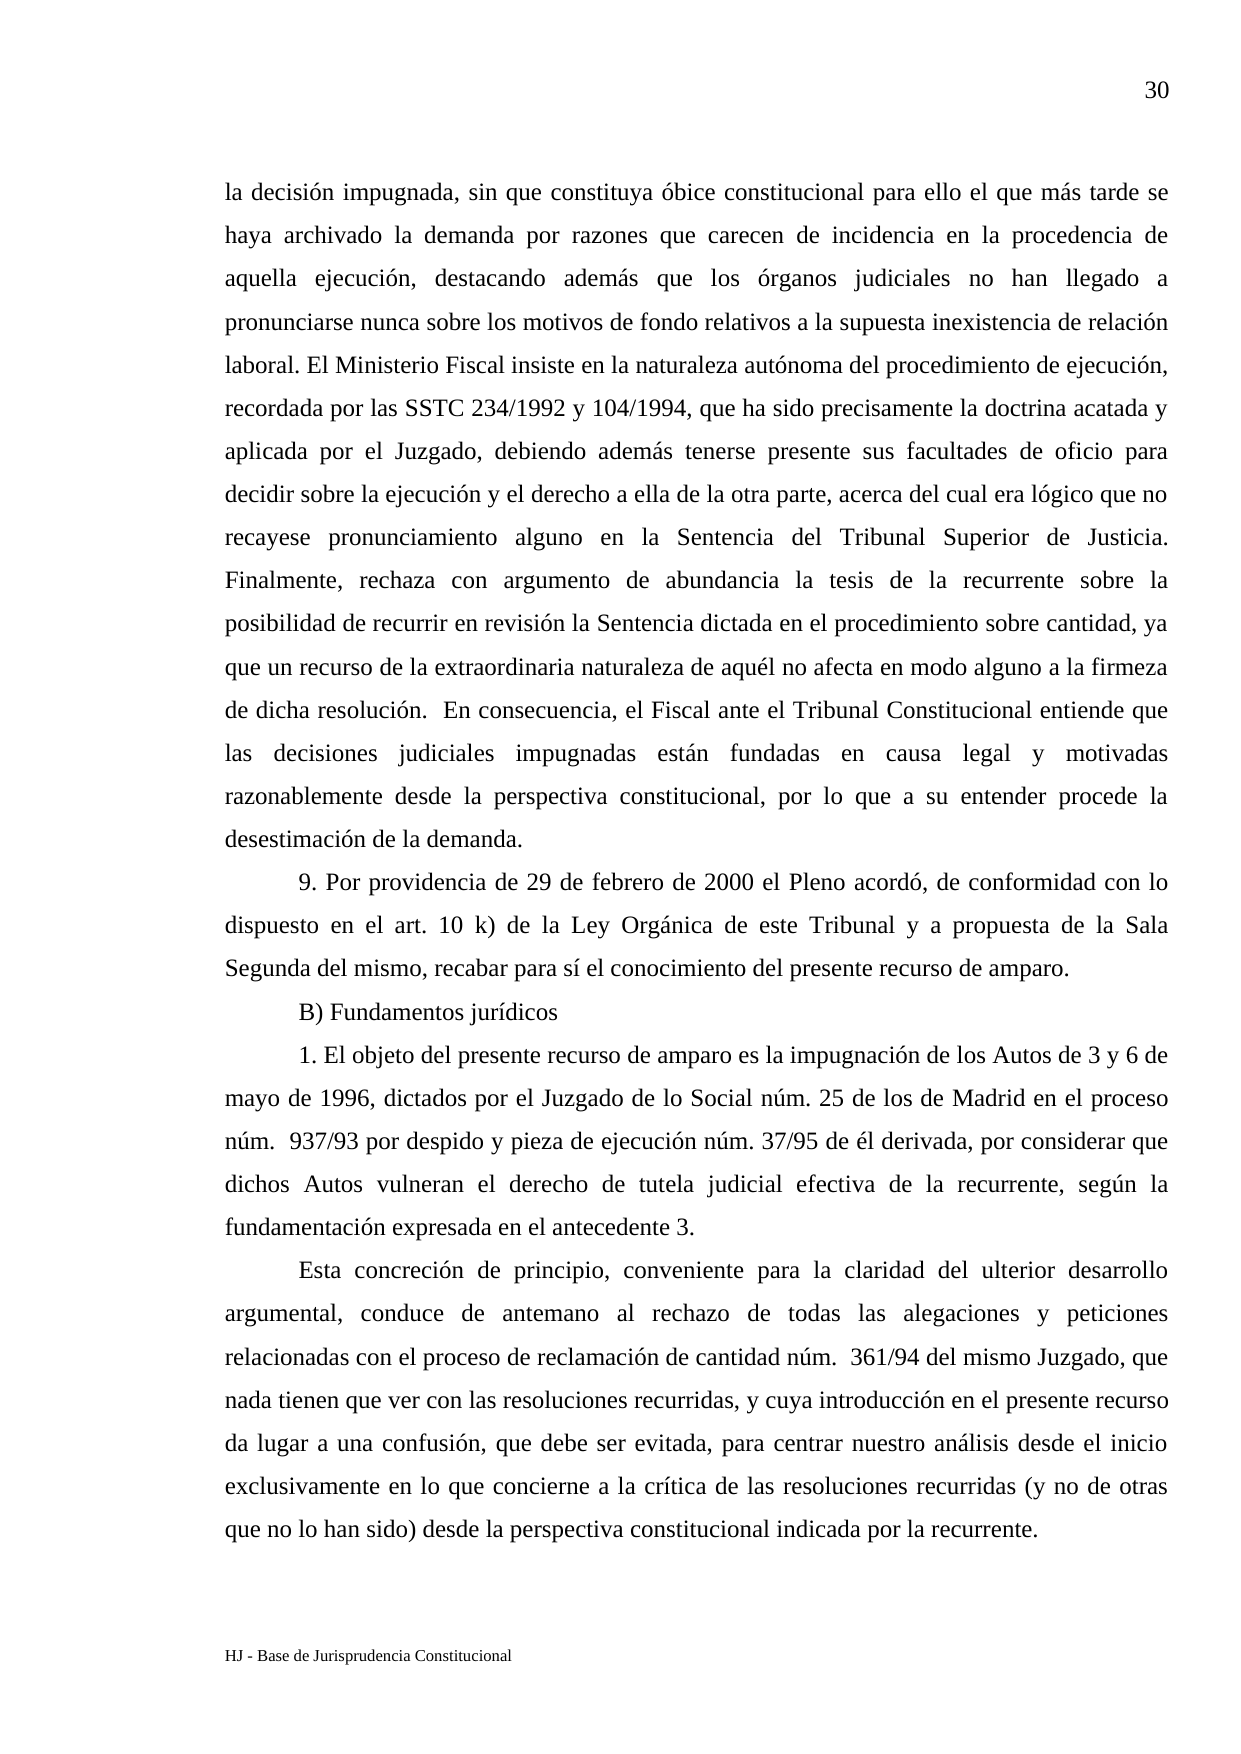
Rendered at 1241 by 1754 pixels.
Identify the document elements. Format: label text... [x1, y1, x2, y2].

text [224, 177, 1169, 853]
text 1. El objeto del presente recurso de amparo es la impugnación de los Autos de 3 y 6 de mayo de 1996, dictados por el Juzgado de lo Social núm. 25 de los de Madrid en el proceso núm. 937/93 por despido y pieza de ejecución núm. 37/95 de él derivada, por considerar que dichos Autos vulneran el derecho de tutela judicial efectiva de la recurrente, según la fundamentación expresada en el antecedente 3. [224, 1040, 1169, 1241]
text 9. Por providencia de 29 de febrero de 2000 el Pleno acordó, de conformidad con lo dispuesto en el art. 10 k) de la Ley Orgánica de este Tribunal y a propuesta de la Sala Segunda del mismo, recabar para sí el conocimiento del presente recurso de amparo. [224, 867, 1169, 982]
text Esta concreción de principio, conveniente para la claridad del ulterior desarrollo argumental, conduce de antemano al rechazo de todas las alegaciones y peticiones relacionadas con el proceso de reclamación de cantidad núm. 361/94 del mismo Juzgado, que nada tienen que ver con las resoluciones recurridas, y cuya introducción en el presente recurso da lugar a una confusión, que debe ser evitada, para centrar nuestro análisis desde el inicio exclusivamente en lo que concierne a la crítica de las resoluciones recurridas (y no de otras que no lo han sido) desde la perspectiva constitucional indicada por la recurrente. [224, 1255, 1169, 1543]
text B) Fundamentos jurídicos [224, 997, 1169, 1025]
